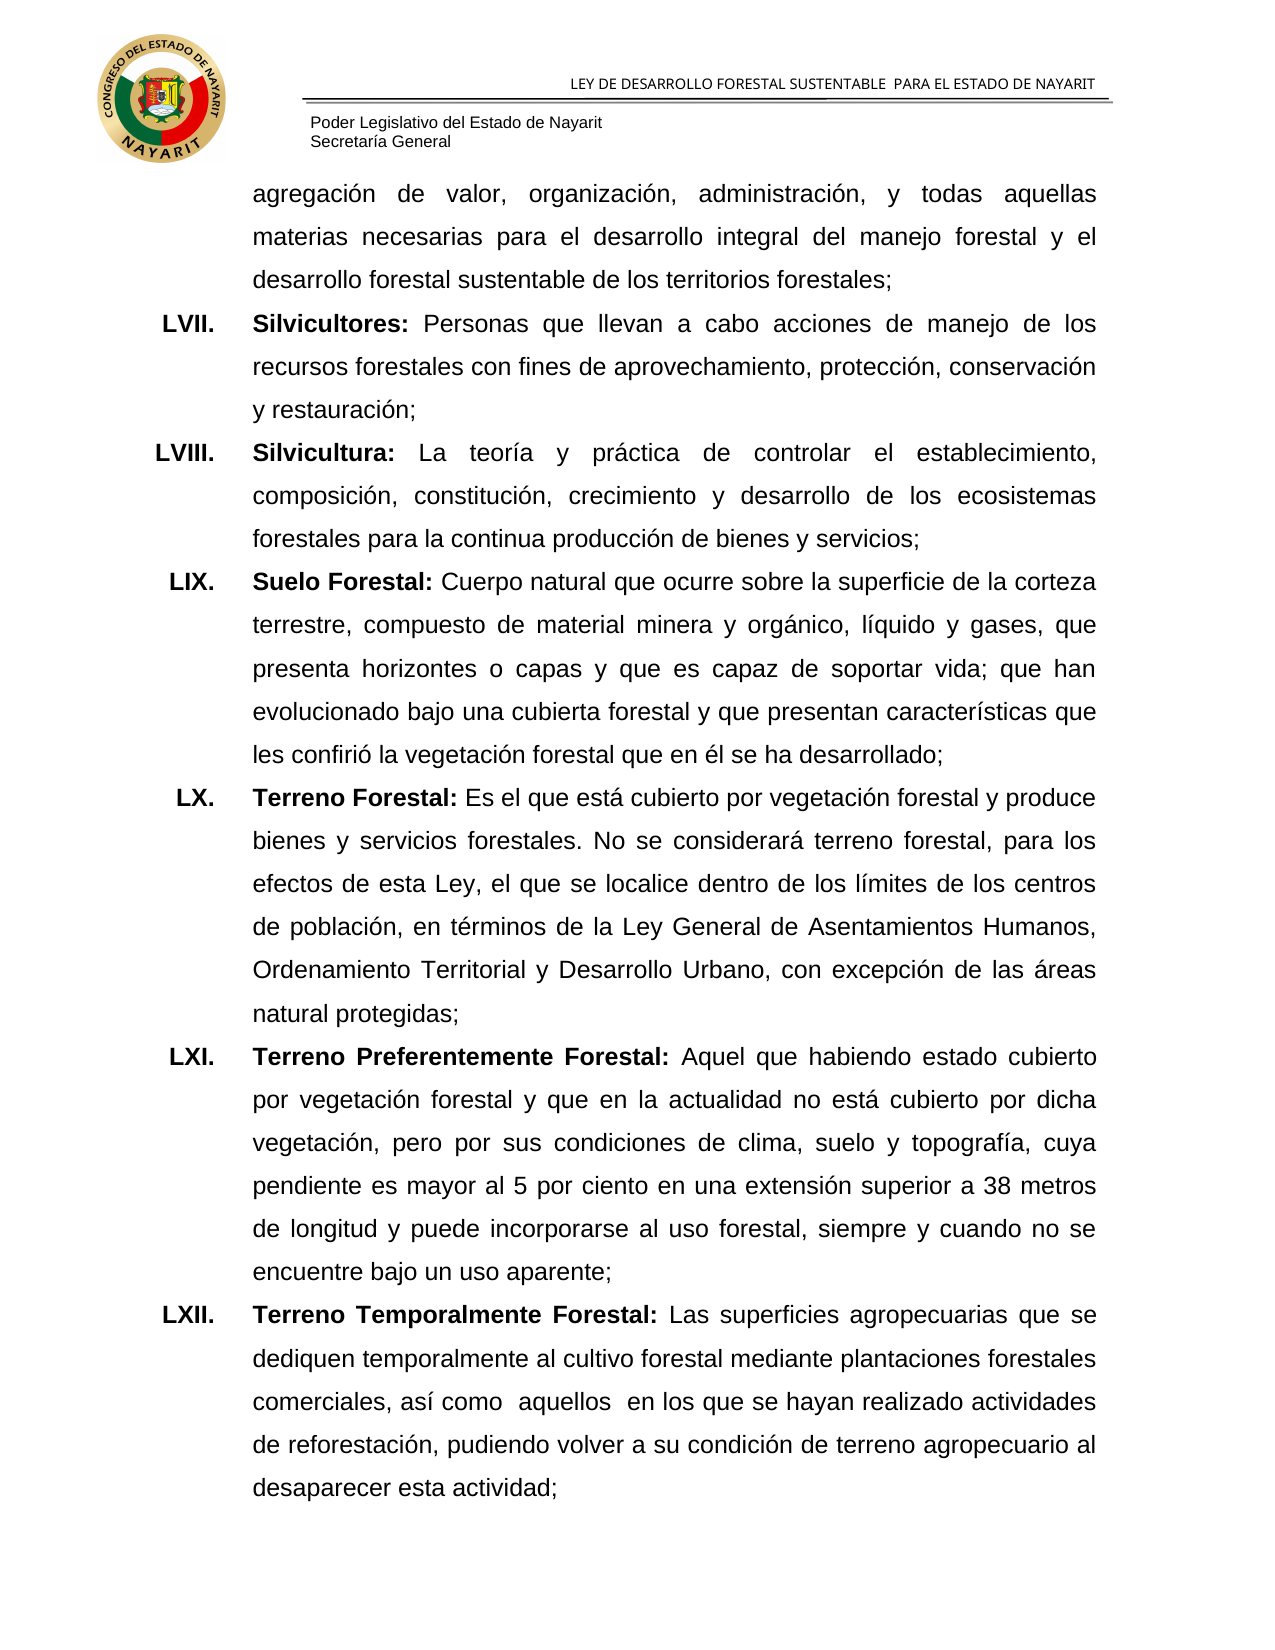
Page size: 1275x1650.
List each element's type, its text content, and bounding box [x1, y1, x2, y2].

list Silvicultura: La teoría y práctica de controlar el establecimiento, composición, constitución, crecimiento y desarrollo de los ecosistemas forestales para la continua producción de bienes y servicios; [215, 438, 1098, 553]
list Terreno Preferentemente Forestal: Aquel que habiendo estado cubierto por vegetación forestal y que en la actualidad no está cubierto por dicha vegetación, pero por sus condiciones de clima, suelo y topografía, cuya pendiente es mayor al 5 por ciento en una extensión superior a 38 metros de longitud y puede incorporarse al uso forestal, siempre y cuando no se encuentre bajo un uso aparente; [215, 1042, 1098, 1286]
list Terreno Forestal: Es el que está cubierto por vegetación forestal y produce bienes y servicios forestales. No se considerará terreno forestal, para los efectos de esta Ley, el que se localice dentro de los límites de los centros de población, en términos de la Ley General de Asentamientos Humanos, Ordenamiento Territorial y Desarrollo Urbano, con excepción de las áreas natural protegidas; [215, 783, 1098, 1027]
list Silvicultores: Personas que llevan a cabo acciones de manejo de los recursos forestales con fines de aprovechamiento, protección, conservación y restauración; [215, 308, 1098, 423]
list Suelo Forestal: Cuerpo natural que ocurre sobre la superficie de la corteza terrestre, compuesto de material minera y orgánico, líquido y gases, que presenta horizontes o capas y que es capaz de soportar vida; que han evolucionado bajo una cubierta forestal y que presentan características que les confirió la vegetación forestal que en él se ha desarrollado; [215, 567, 1098, 768]
list Terreno Temporalmente Forestal: Las superficies agropecuarias que se dediquen temporalmente al cultivo forestal mediante plantaciones forestales comerciales, así como aquellos en los que se hayan realizado actividades de reforestación, pudiendo volver a su condición de terreno agropecuario al desaparecer esta actividad; [215, 1300, 1098, 1502]
picture [97, 34, 226, 163]
